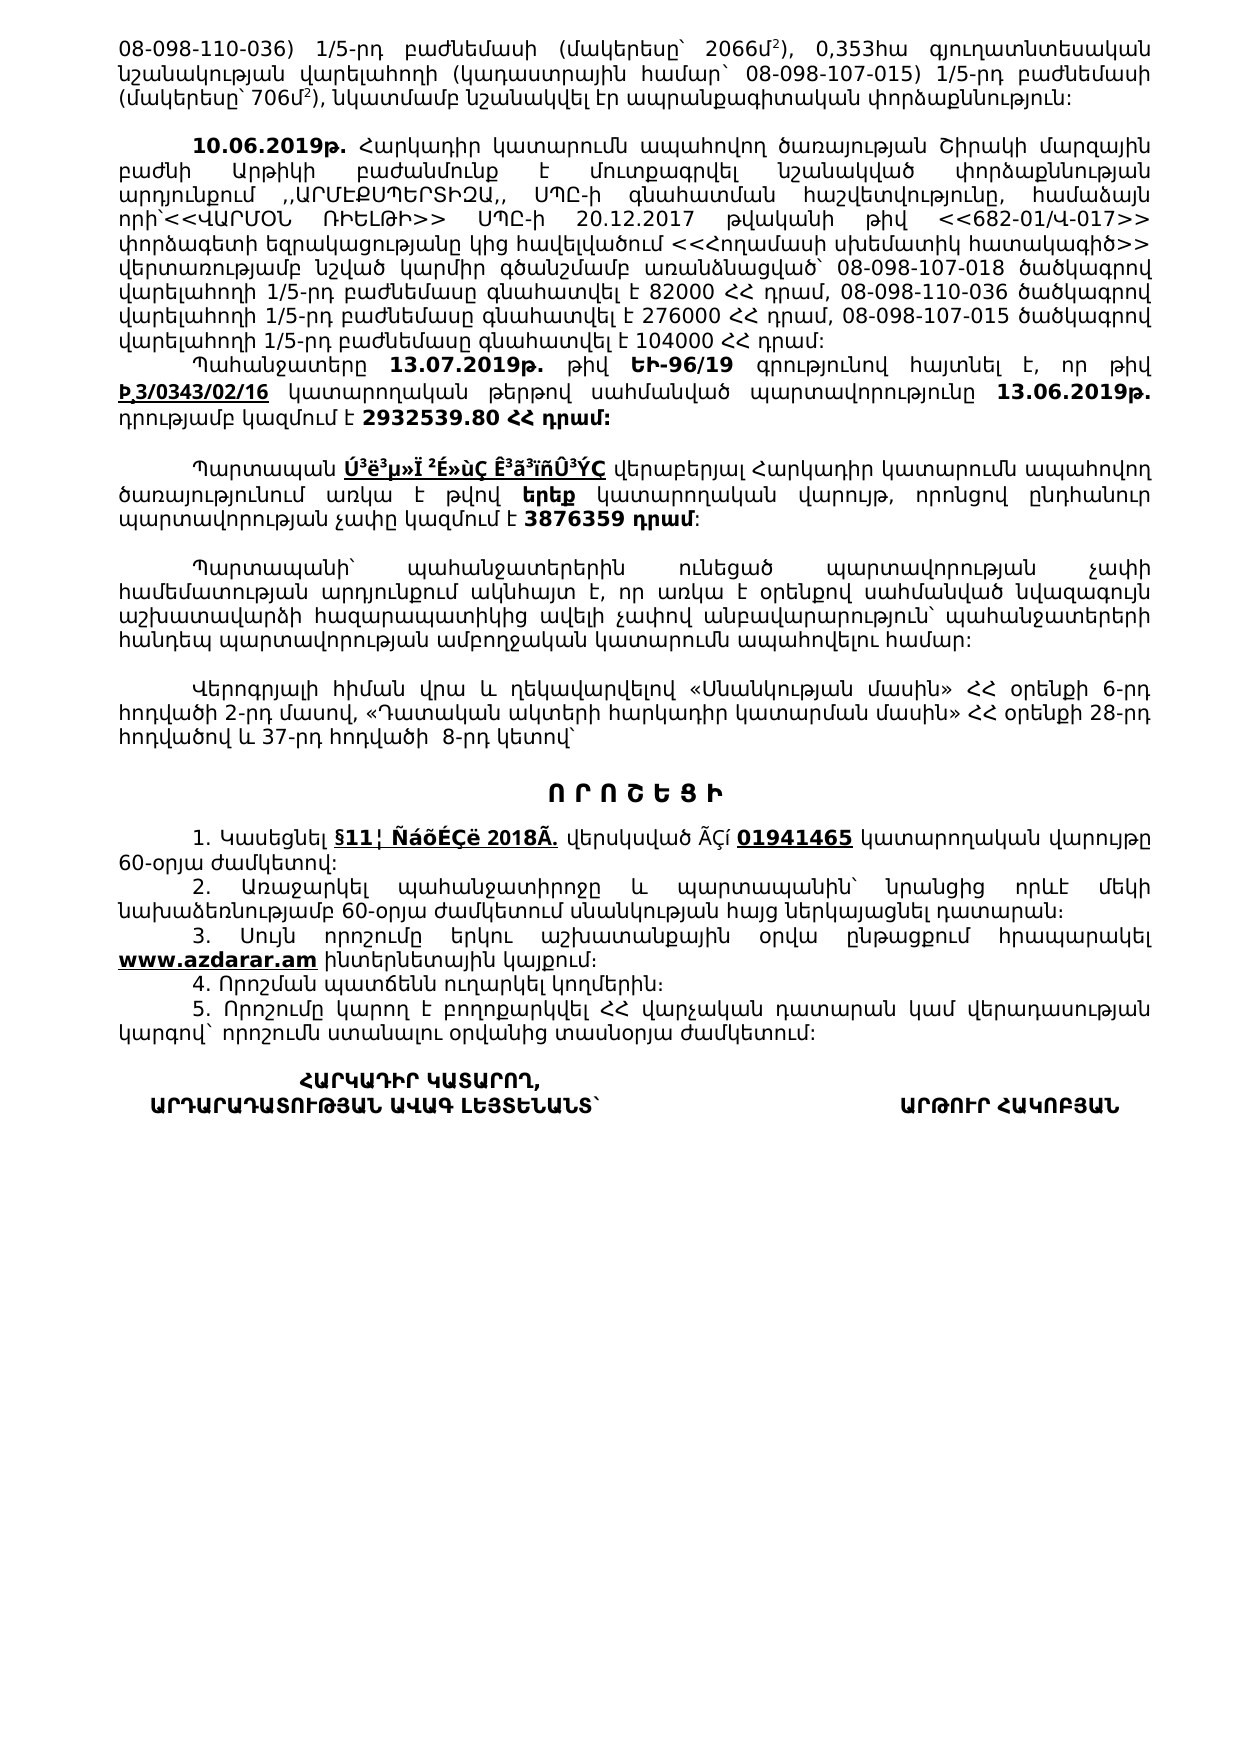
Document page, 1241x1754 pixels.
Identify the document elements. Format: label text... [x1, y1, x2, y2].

text Պահանջատերը 13.07.2019թ. թիվ ԵԻ-96/19 գրությունով հայտնել է, որ թիվ Þ¸3/0343/02/16 կատարողական թերթով սահմանված պարտավորությունը 13.06.2019թ. դրությամբ կազմում է 2932539.80 ՀՀ դրամ: [118, 353, 1152, 430]
text Վերոգրյալի հիման վրա և ղեկավարվելով «Սնանկության մասին» ՀՀ օրենքի 6-րդ հոդվածի 2-րդ մասով, «Դատական ակտերի հարկադիր կատարման մասին» ՀՀ օրենքի 28-րդ հոդվածով և 37-րդ հոդվածի 8-րդ կետով՝ [118, 677, 1152, 750]
text ՀԱՐԿԱԴԻՐ ԿԱՏԱՐՈՂ, [118, 1069, 694, 1094]
text ԱՐԴԱՐԱԴԱՏՈՒԹՅԱՆ ԱՎԱԳ ԼԵՅՏԵՆԱՆՏ` ԱՐԹՈՒՐ ՀԱԿՈԲՅԱՆ [118, 1094, 1152, 1118]
text 10.06.2019թ. Հարկադիր կատարումն ապահովող ծառայության Շիրակի մարզային բաժնի Արթիկի բաժանմունք է մուտքագրվել նշանակված փորձաքննության արդյունքում ,,ԱՐՄԷՔՍՊԵՐՏԻԶԱ,, ՍՊԸ-ի գնահատման հաշվետվությունը, համաձայն որի՝<<ՎԱՐՄՕՆ ՌԻԵԼԹԻ>> ՍՊԸ-ի 20.12.2017 թվականի թիվ <<682-01/Վ-017>> փորձագետի եզրակացությանը կից հավելվածում <<Հողամասի սխեմատիկ հատակագիծ>> վերտառությամբ նշված կարմիր գծանշմամբ առանձնացված՝ 08-098-107-018 ծածկագրով վարելահողի 1/5-րդ բաժնեմասը գնահատվել է 82000 ՀՀ դրամ, 08-098-110-036 ծածկագրով վարելահողի 1/5-րդ բաժնեմասը գնահատվել է 276000 ՀՀ դրամ, 08-098-107-015 ծածկագրով վարելահողի 1/5-րդ բաժնեմասը գնահատվել է 104000 ՀՀ դրամ: [118, 134, 1152, 353]
text 3. Սույն որոշումը երկու աշխատանքային օրվա ընթացքում հրապարակել www.azdarar.am ինտերնետային կայքում։ [118, 924, 1152, 972]
text 5. Որոշումը կարող է բողոքարկվել ՀՀ վարչական դատարան կամ վերադասության կարգով` որոշումն ստանալու օրվանից տասնօրյա ժամկետում: [118, 997, 1152, 1045]
text Ո Ր Ո Շ Ե Ց Ի [118, 779, 1152, 808]
text Պարտապան Ú³ë³µ»Ï ²É»ùÇ Ê³ã³ïñÛ³ÝÇ վերաբերյալ Հարկադիր կատարումն ապահովող ծառայությունում առկա է թվով երեք կատարողական վարույթ, որոնցով ընդհանուր պարտավորության չափը կազմում է 3876359 դրամ: [118, 454, 1152, 531]
text 2. Առաջարկել պահանջատիրոջը և պարտապանին՝ նրանցից որևէ մեկի նախաձեռնությամբ 60-օրյա ժամկետում սնանկության հայց ներկայացնել դատարան։ [118, 875, 1152, 924]
text 1. Կասեցնել §11¦ ÑáõÉÇë 2018Ã. վերսկսված ÃÇí 01941465 կատարողական վարույթը 60-օրյա ժամկետով: [118, 823, 1152, 875]
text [118, 37, 1152, 110]
text 4. Որոշման պատճենն ուղարկել կողմերին։ [118, 972, 1152, 997]
text Պարտապանի՝ պահանջատերերին ունեցած պարտավորության չափի համեմատության արդյունքում ակնհայտ է, որ առկա է օրենքով սահմանված նվազագույն աշխատավարձի հազարապատիկից ավելի չափով անբավարարություն՝ պահանջատերերի հանդեպ պարտավորության ամբողջական կատարումն ապահովելու համար: [118, 556, 1152, 653]
